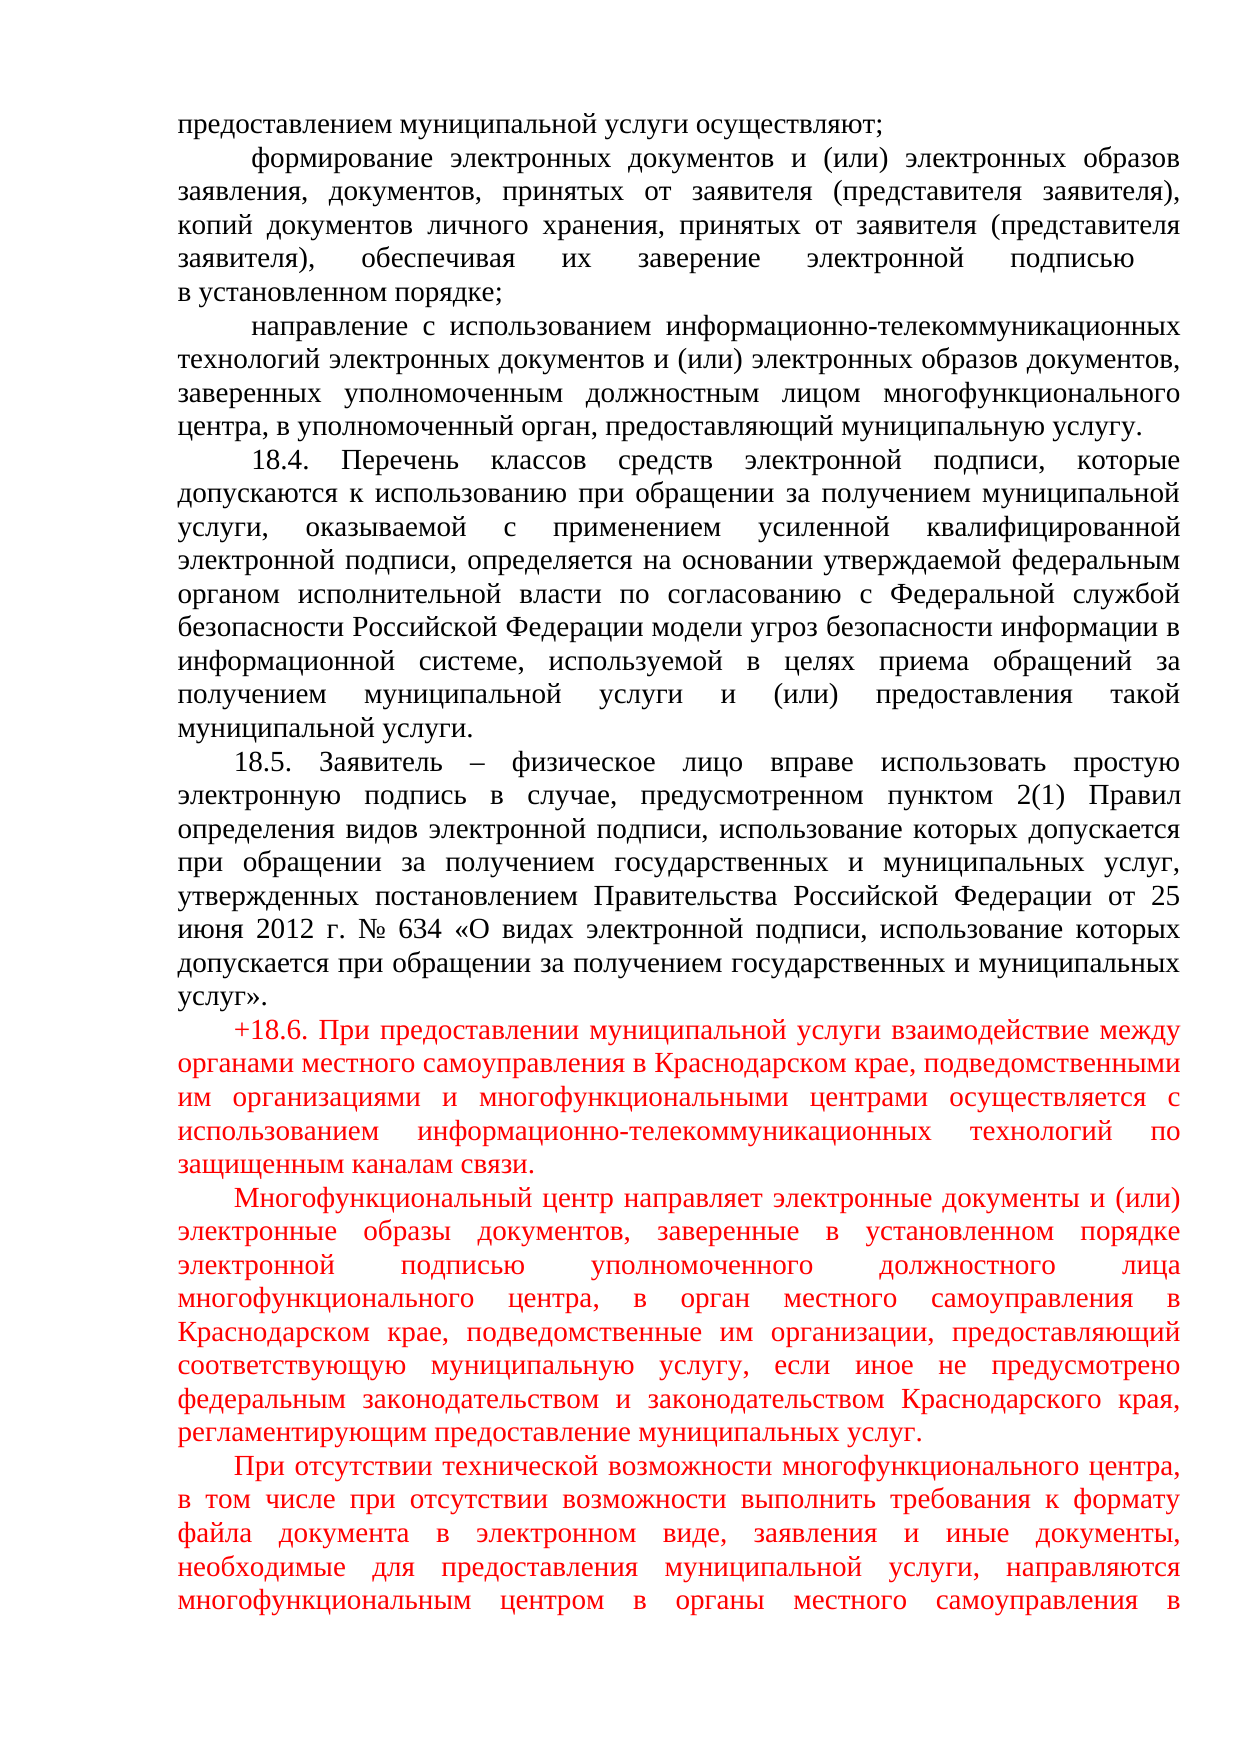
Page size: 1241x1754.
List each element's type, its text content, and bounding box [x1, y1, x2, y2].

text формирование электронных документов и (или) электронных образов заявления, документов, принятых от заявителя (представителя заявителя), копий документов личного хранения, принятых от заявителя (представителя заявителя), обеспечивая их заверение электронной подписью в установленном порядке; [177, 140, 1181, 308]
text Многофункциональный центр направляет электронные документы и (или) электронные образы документов, заверенные в установленном порядке электронной подписью уполномоченного должностного лица многофункционального центра, в орган местного самоуправления в Краснодарском крае, подведомственные им организации, предоставляющий соответствующую муниципальную услугу, если иное не предусмотрено федеральным законодательством и законодательством Краснодарского края, регламентирующим предоставление муниципальных услуг. [177, 1180, 1181, 1448]
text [177, 1448, 1181, 1616]
text 18.4. Перечень классов средств электронной подписи, которые допускаются к использованию при обращении за получением муниципальной услуги, оказываемой с применением усиленной квалифицированной электронной подписи, определяется на основании утверждаемой федеральным органом исполнительной власти по согласованию с Федеральной службой безопасности Российской Федерации модели угроз безопасности информации в информационной системе, используемой в целях приема обращений за получением муниципальной услуги и (или) предоставления такой муниципальной услуги. [177, 442, 1181, 744]
text направление с использованием информационно-телекоммуникационных технологий электронных документов и (или) электронных образов документов, заверенных уполномоченным должностным лицом многофункционального центра, в уполномоченный орган, предоставляющий муниципальную услугу. [177, 308, 1181, 442]
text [177, 106, 1181, 140]
text +18.6. При предоставлении муниципальной услуги взаимодействие между органами местного самоуправления в Краснодарском крае, подведомственными им организациями и многофункциональными центрами осуществляется с использованием информационно-телекоммуникационных технологий по защищенным каналам связи. [177, 1012, 1181, 1180]
text 18.5. Заявитель – физическое лицо вправе использовать простую электронную подпись в случае, предусмотренном пунктом 2(1) Правил определения видов электронной подписи, использование которых допускается при обращении за получением государственных и муниципальных услуг, утвержденных постановлением Правительства Российской Федерации от 25 июня 2012 г. № 634 «О видах электронной подписи, использование которых допускается при обращении за получением государственных и муниципальных услуг». [177, 744, 1181, 1012]
